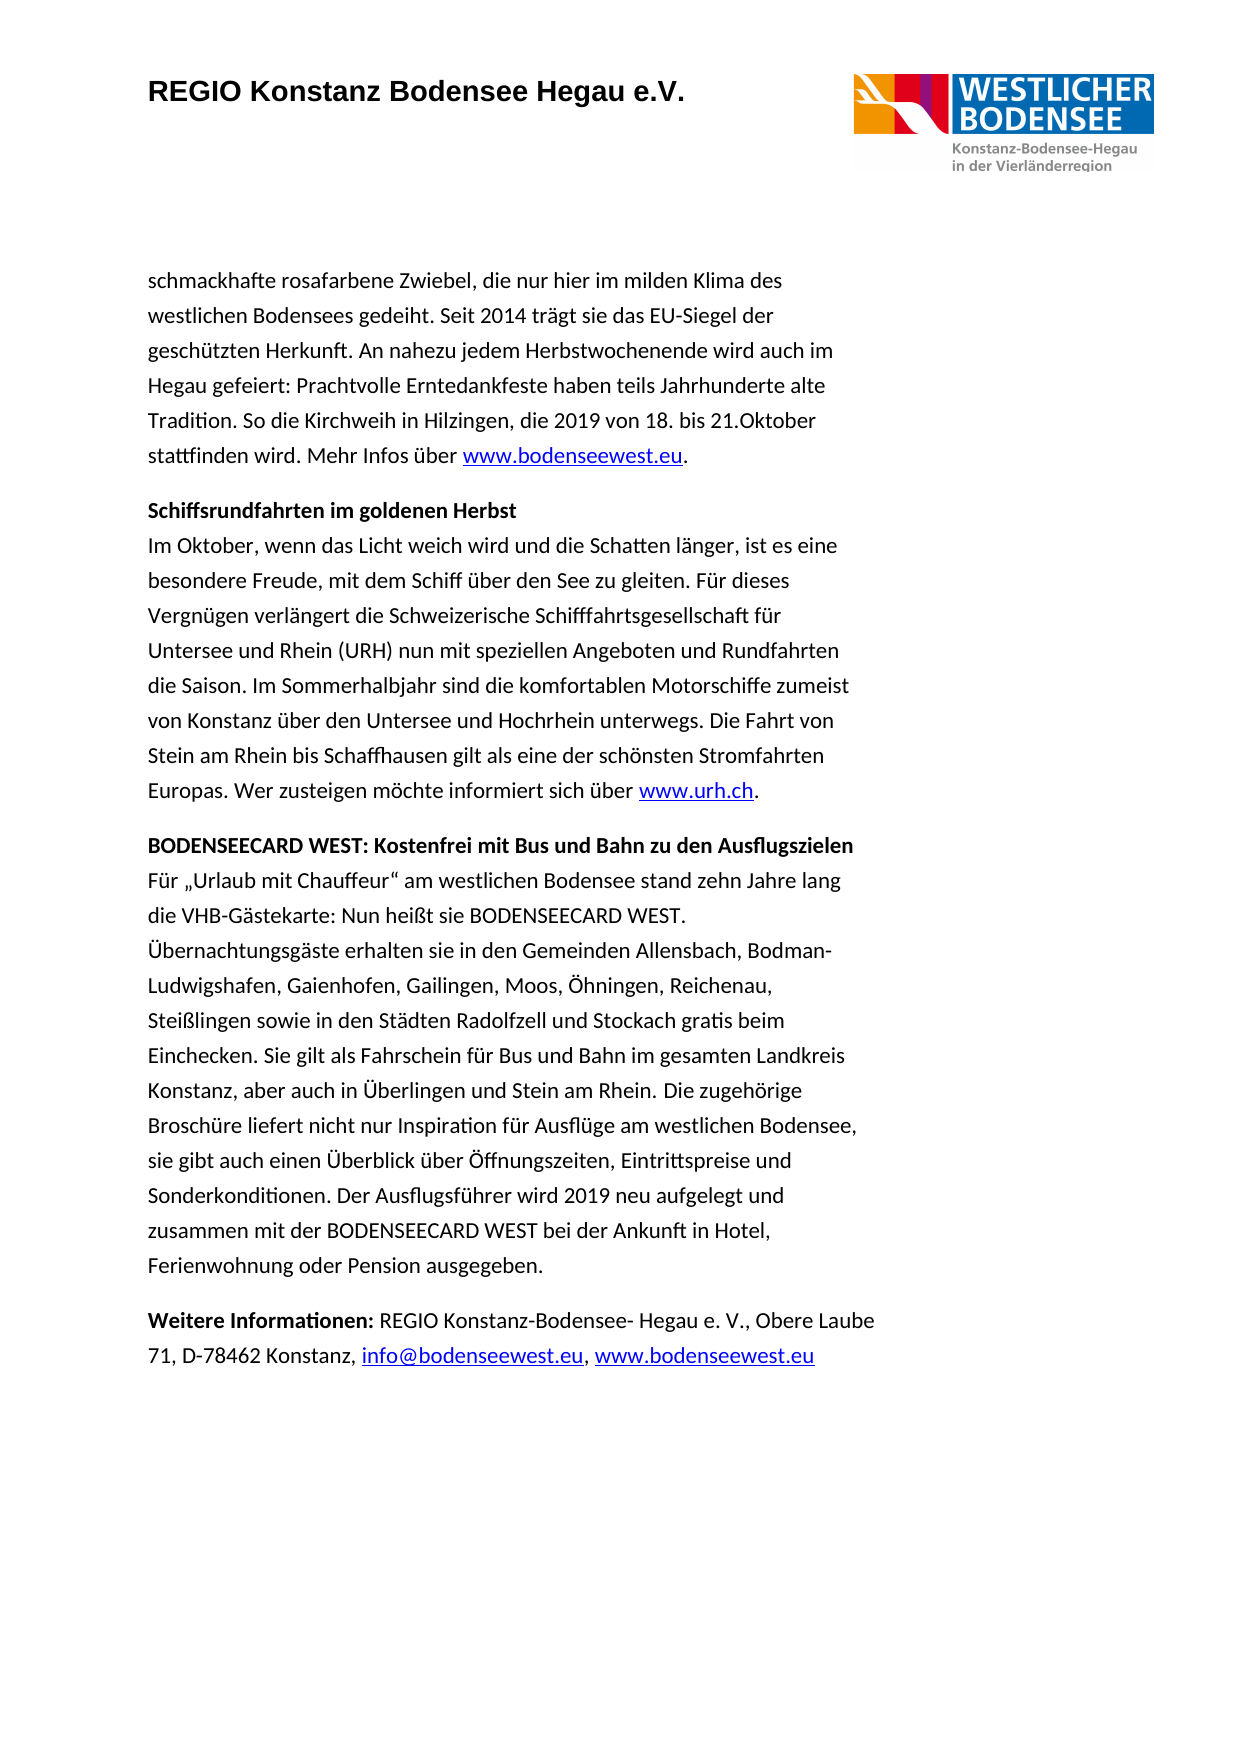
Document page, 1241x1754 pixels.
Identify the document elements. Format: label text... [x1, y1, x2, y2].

picture [853, 74, 1154, 172]
text Schiffsrundfahrten im goldenen Herbst Im Oktober, wenn das Licht weich wird und die Schatten länger, ist es eine besondere Freude, mit dem Schiff über den See zu gleiten. Für dieses Vergnügen verlängert die Schweizerische Schifffahrtsgesellschaft für Untersee und Rhein (URH) nun mit speziellen Angeboten und Rundfahrten die Saison. Im Sommerhalbjahr sind die komfortablen Motorschiffe zumeist von Konstanz über den Untersee und Hochrhein unterwegs. Die Fahrt von Stein am Rhein bis Schaffhausen gilt als eine der schönsten Stromfahrten Europas. Wer zusteigen möchte informiert sich über www.urh.ch. [148, 496, 871, 804]
text BODENSEECARD WEST: Kostenfrei mit Bus und Bahn zu den Ausflugszielen Für „Urlaub mit Chauffeur“ am westlichen Bodensee stand zehn Jahre lang die VHB-Gästekarte: Nun heißt sie BODENSEECARD WEST. Übernachtungsgäste erhalten sie in den Gemeinden Allensbach, Bodman-Ludwigshafen, Gaienhofen, Gailingen, Moos, Öhningen, Reichenau, Steißlingen sowie in den Städten Radolfzell und Stockach gratis beim Einchecken. Sie gilt als Fahrschein für Bus und Bahn im gesamten Landkreis Konstanz, aber auch in Überlingen und Stein am Rhein. Die zugehörige Broschüre liefert nicht nur Inspiration für Ausflüge am westlichen Bodensee, sie gibt auch einen Überblick über Öffnungszeiten, Eintrittspreise und Sonderkonditionen. Der Ausflugsführer wird 2019 neu aufgelegt und zusammen mit der BODENSEECARD WEST bei der Ankunft in Hotel, Ferienwohnung oder Pension ausgegeben. [148, 831, 871, 1279]
text Weitere Informationen: REGIO Konstanz-Bodensee- Hegau e. V., Obere Laube 71, D-78462 Konstanz, info@bodenseewest.eu, www.bodenseewest.eu [148, 1306, 886, 1369]
